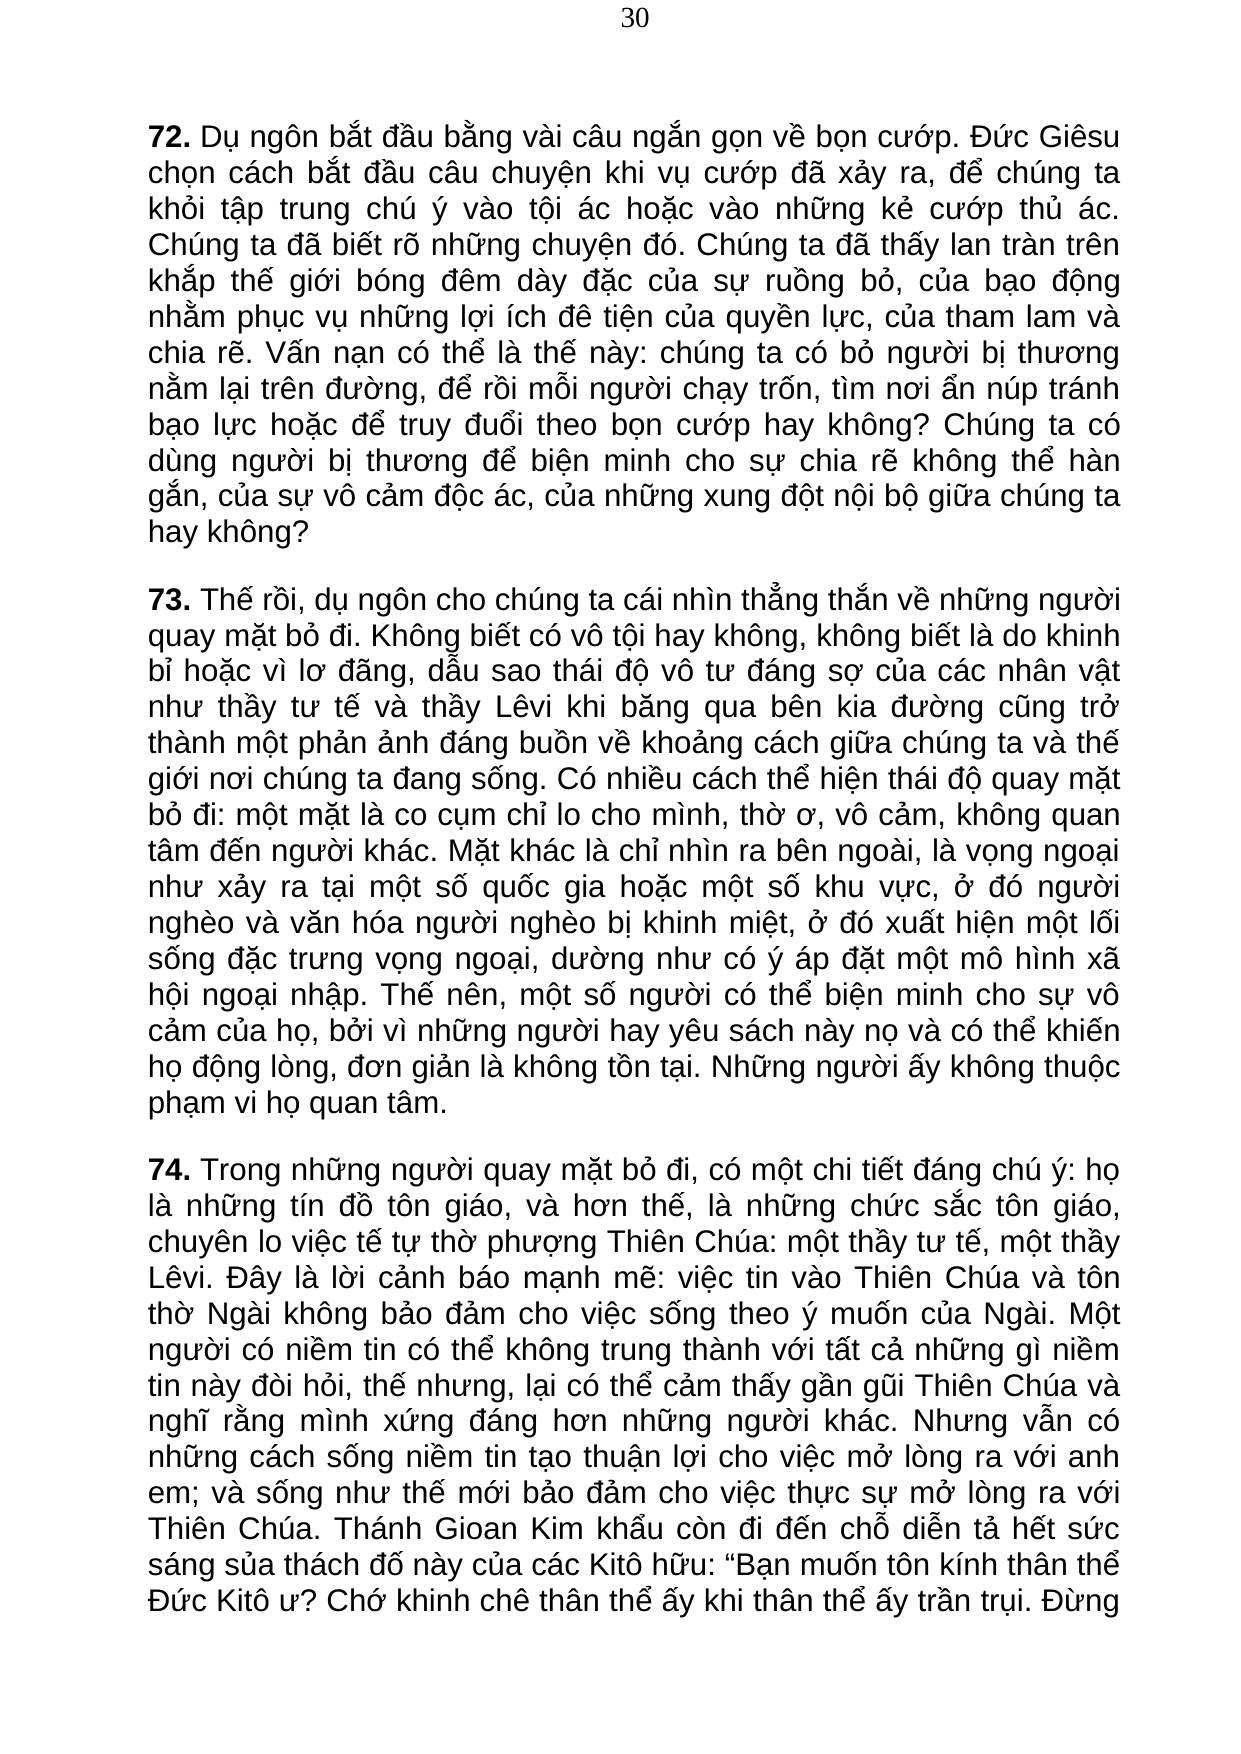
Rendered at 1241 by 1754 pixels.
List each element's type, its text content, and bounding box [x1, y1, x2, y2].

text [148, 1151, 1122, 1618]
text 72. Dụ ngôn bắt đầu bằng vài câu ngắn gọn về bọn cướp. Đức Giêsu chọn cách bắt đầu câu chuyện khi vụ cướp đã xảy ra, để chúng ta khỏi tập trung chú ý vào tội ác hoặc vào những kẻ cướp thủ ác. Chúng ta đã biết rõ những chuyện đó. Chúng ta đã thấy lan tràn trên khắp thế giới bóng đêm dày đặc của sự ruồng bỏ, của bạo động nhằm phục vụ những lợi ích đê tiện của quyền lực, của tham lam và chia rẽ. Vấn nạn có thể là thế này: chúng ta có bỏ người bị thương nằm lại trên đường, để rồi mỗi người chạy trốn, tìm nơi ẩn núp tránh bạo lực hoặc để truy đuổi theo bọn cướp hay không? Chúng ta có dùng người bị thương để biện minh cho sự chia rẽ không thể hàn gắn, của sự vô cảm độc ác, của những xung đột nội bộ giữa chúng ta hay không? [148, 118, 1122, 549]
text 73. Thế rồi, dụ ngôn cho chúng ta cái nhìn thẳng thắn về những người quay mặt bỏ đi. Không biết có vô tội hay không, không biết là do khinh bỉ hoặc vì lơ đãng, dẫu sao thái độ vô tư đáng sợ của các nhân vật như thầy tư tế và thầy Lêvi khi băng qua bên kia đường cũng trở thành một phản ảnh đáng buồn về khoảng cách giữa chúng ta và thế giới nơi chúng ta đang sống. Có nhiều cách thể hiện thái độ quay mặt bỏ đi: một mặt là co cụm chỉ lo cho mình, thờ ơ, vô cảm, không quan tâm đến người khác. Mặt khác là chỉ nhìn ra bên ngoài, là vọng ngoại như xảy ra tại một số quốc gia hoặc một số khu vực, ở đó người nghèo và văn hóa người nghèo bị khinh miệt, ở đó xuất hiện một lối sống đặc trưng vọng ngoại, dường như có ý áp đặt một mô hình xã hội ngoại nhập. Thế nên, một số người có thể biện minh cho sự vô cảm của họ, bởi vì những người hay yêu sách này nọ và có thể khiến họ động lòng, đơn giản là không tồn tại. Những người ấy không thuộc phạm vi họ quan tâm. [148, 581, 1122, 1120]
